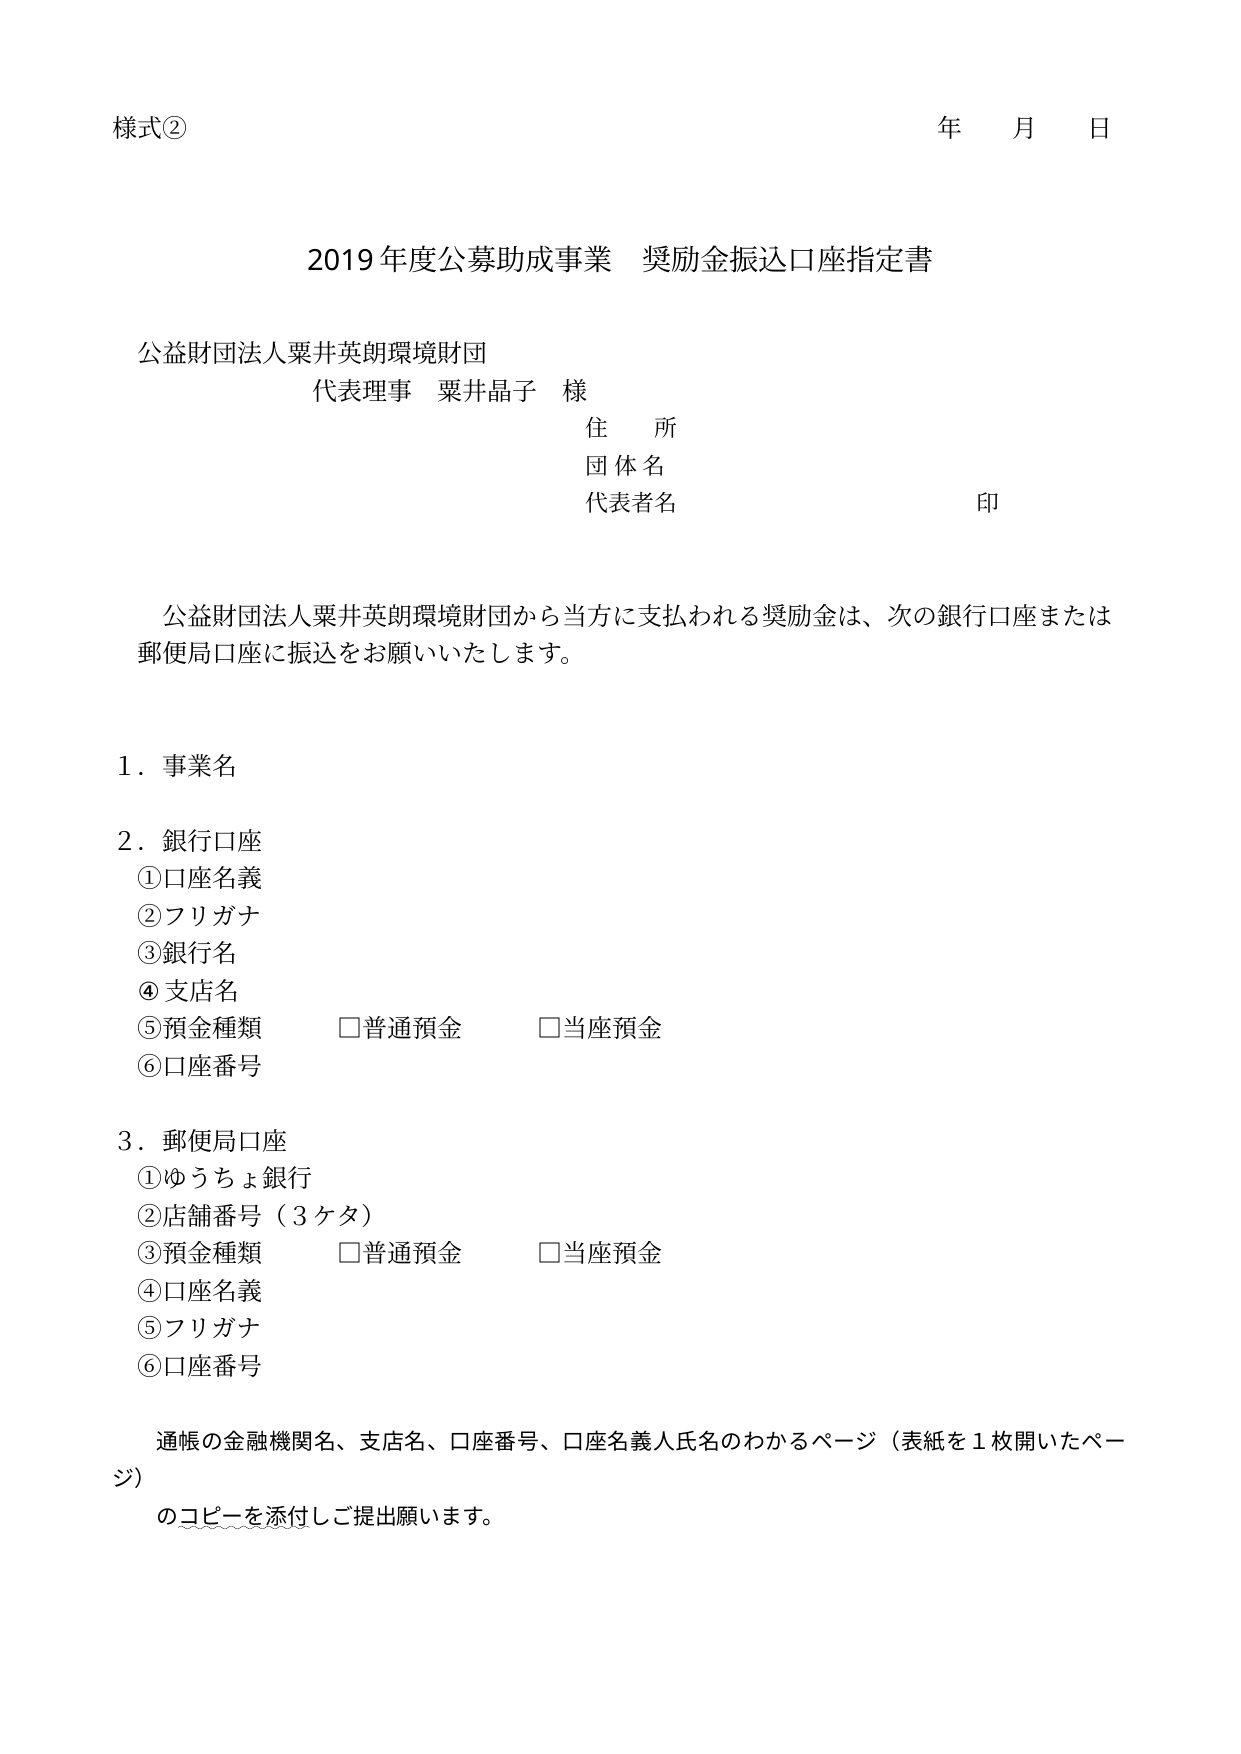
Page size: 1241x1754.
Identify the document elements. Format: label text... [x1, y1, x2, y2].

text 代表者名 印 [112, 483, 1128, 521]
text 公益財団法人粟井英朗環境財団 [112, 333, 1128, 371]
text ⑥口座番号 [112, 1346, 1128, 1383]
text ⑤預金種類 □普通預金 □当座預金 [112, 1008, 1128, 1046]
text 公益財団法人粟井英朗環境財団から当方に支払われる奨励金は、次の銀行口座または [112, 596, 1128, 633]
text のコピーを添付しご提出願います。 [112, 1496, 1128, 1533]
text ⑥口座番号 [112, 1046, 1128, 1083]
text ②フリガナ [112, 896, 1128, 933]
text ３．郵便局口座 [112, 1121, 1128, 1158]
text 様式② 年 月 日 [112, 108, 1128, 146]
text ①口座名義 [112, 858, 1128, 896]
text ③銀行名 [112, 933, 1128, 971]
text 2019年度公募助成事業 奨励金振込口座指定書 [112, 221, 1128, 296]
text 通帳の金融機関名、支店名、口座番号、口座名義人氏名のわかるページ（表紙を１枚開いたページ） [112, 1421, 1128, 1496]
text 郵便局口座に振込をお願いいたします。 [112, 633, 1128, 671]
text 団 体 名 [112, 446, 1128, 483]
text ⑤フリガナ [112, 1308, 1128, 1346]
text ２．銀行口座 [112, 821, 1128, 858]
text ③預金種類 □普通預金 □当座預金 [112, 1233, 1128, 1271]
text ①ゆうちょ銀行 [112, 1158, 1128, 1196]
text ②店舗番号（３ケタ） [112, 1196, 1128, 1233]
text ④支店名 [112, 971, 1128, 1008]
text 住 所 [112, 408, 1128, 446]
text 代表理事 粟井晶子 様 [112, 371, 1128, 408]
text ④口座名義 [112, 1271, 1128, 1308]
text １．事業名 [112, 746, 1128, 783]
